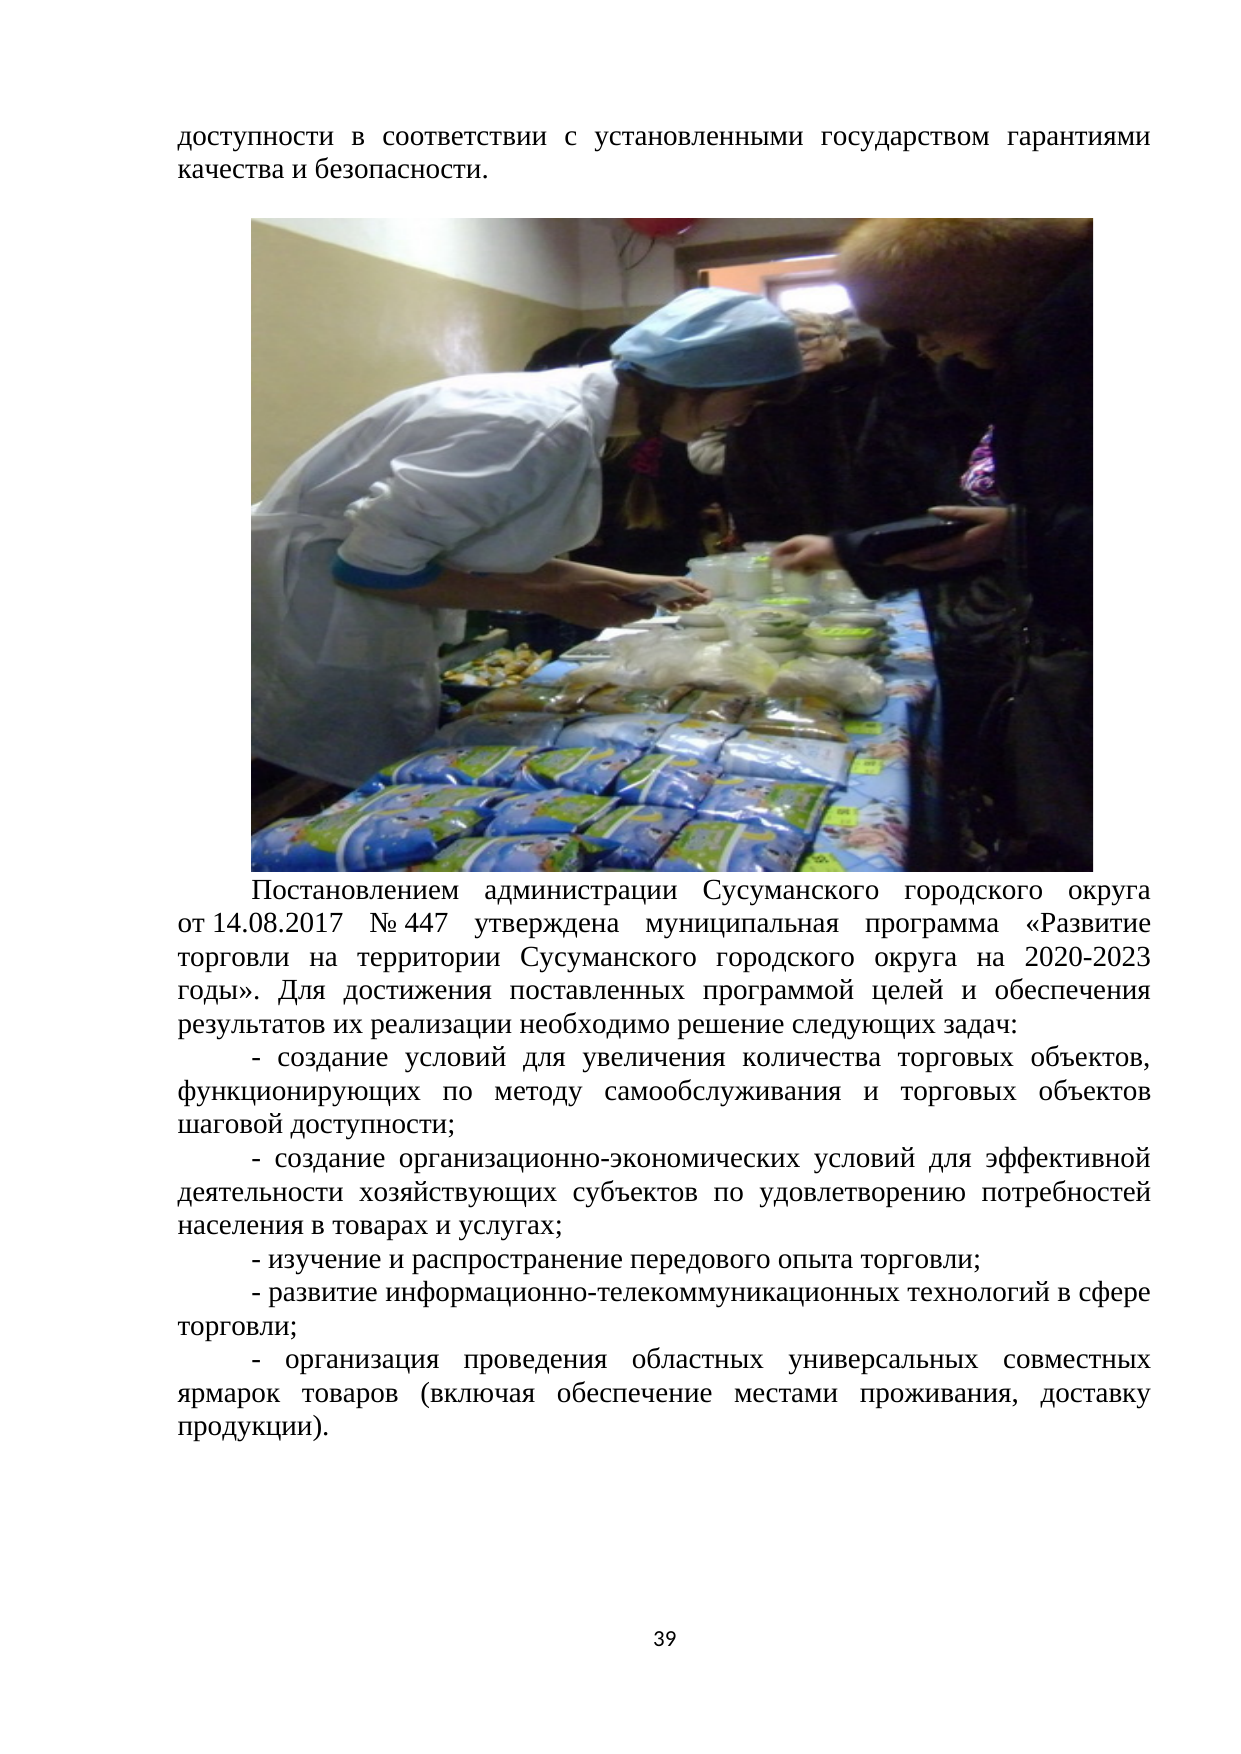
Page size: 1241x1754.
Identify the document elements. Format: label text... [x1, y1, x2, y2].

text Постановлением администрации Сусуманского городского округа от 14.08.2017 № 447 утверждена муниципальная программа «Развитие торговли на территории Сусуманского городского округа на 2020-2023 годы». Для достижения поставленных программой целей и обеспечения результатов их реализации необходимо решение следующих задач: [177, 872, 1152, 1039]
text - развитие информационно-телекоммуникационных технологий в сфере торговли; [177, 1274, 1152, 1341]
text - организация проведения областных универсальных совместных ярмарок товаров (включая обеспечение местами проживания, доставку продукции). [177, 1341, 1152, 1442]
text - создание организационно-экономических условий для эффективной деятельности хозяйствующих субъектов по удовлетворению потребностей населения в товарах и услугах; [177, 1140, 1152, 1241]
text - создание условий для увеличения количества торговых объектов, функционирующих по методу самообслуживания и торговых объектов шаговой доступности; [177, 1039, 1152, 1140]
picture [251, 218, 1094, 872]
text - изучение и распространение передового опыта торговли; [177, 1241, 1152, 1274]
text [177, 118, 1152, 185]
